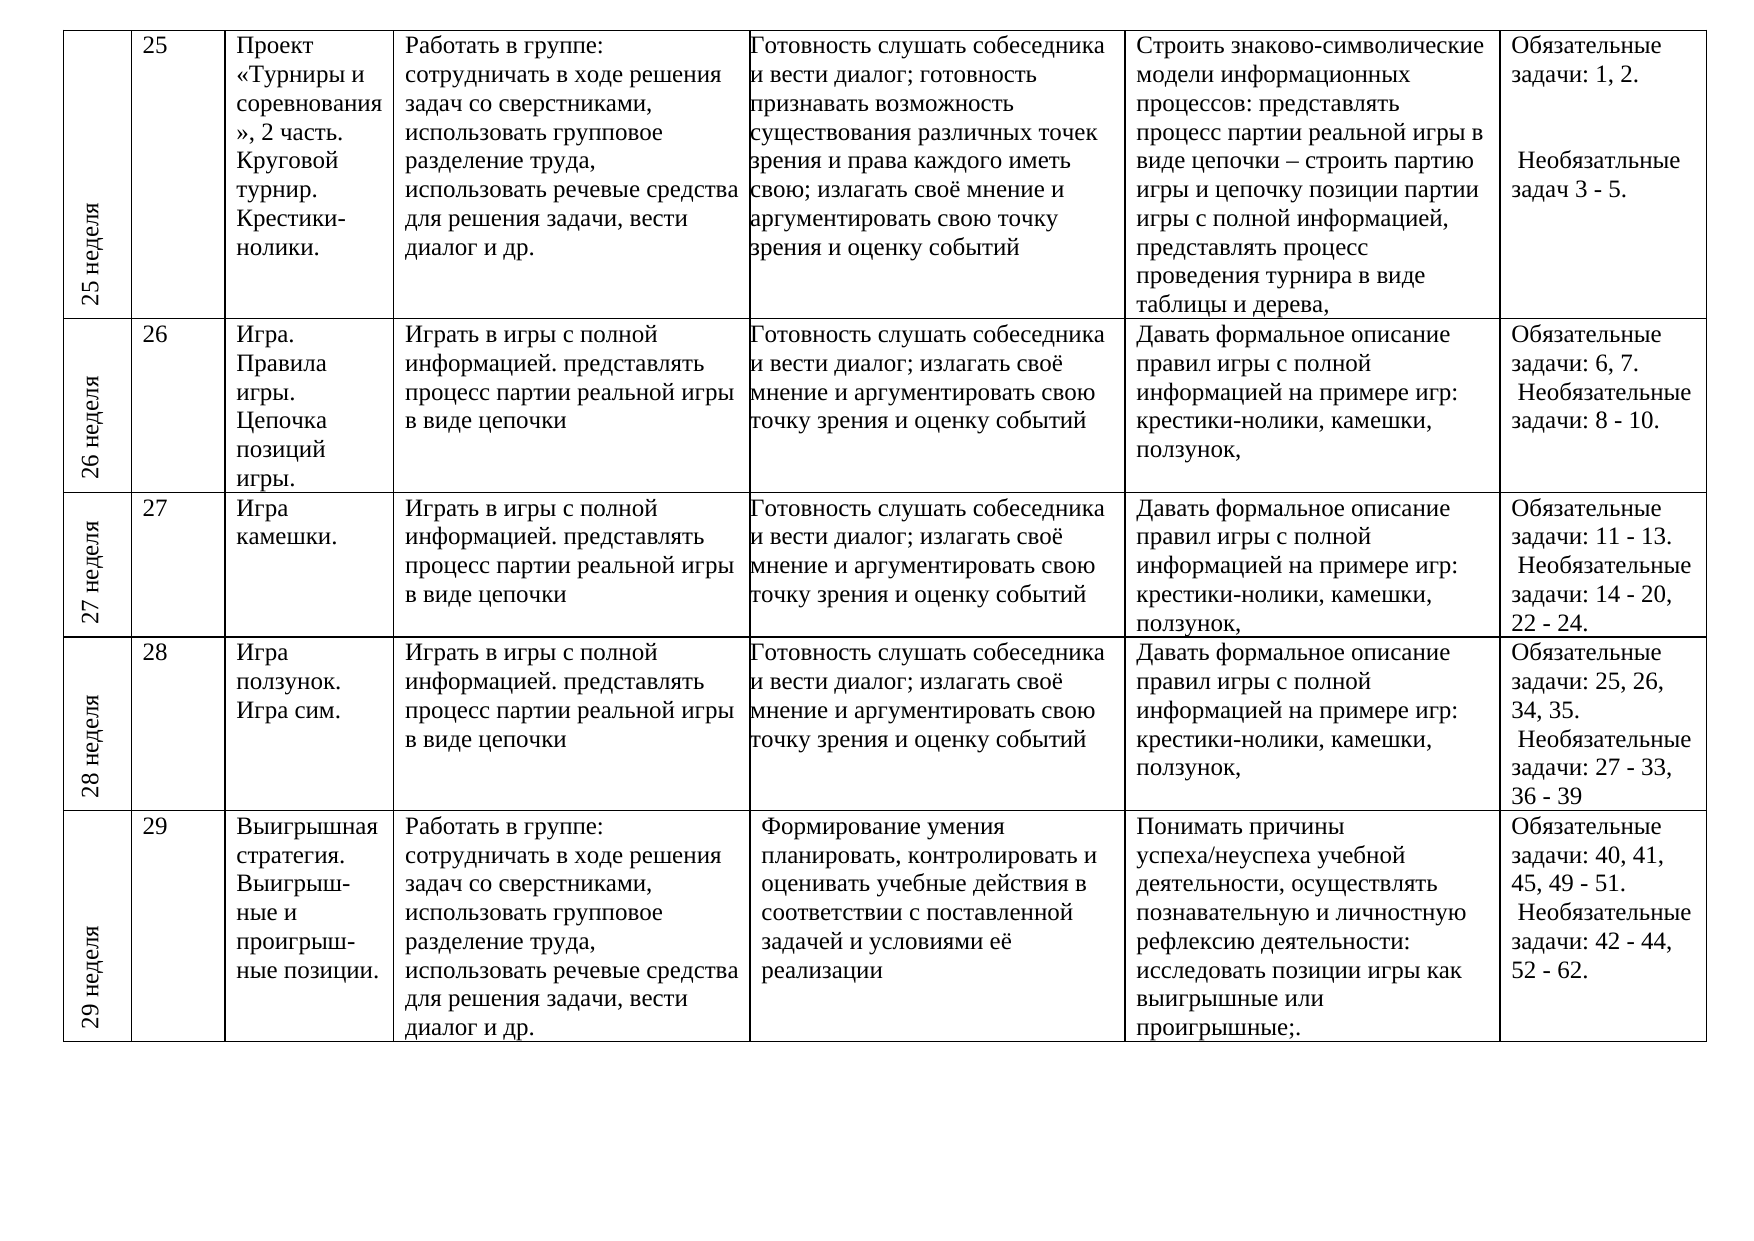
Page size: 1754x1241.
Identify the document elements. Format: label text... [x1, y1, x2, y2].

table_cell Играть в игры с полной информацией. представлять процесс партии реальной игры в виде цепочки [394, 493, 749, 636]
table_cell 25 [132, 31, 224, 318]
table_cell 28 неделя [64, 638, 131, 810]
table_cell Игра камешки. [226, 493, 393, 636]
table_cell Строить знаково-символические модели информационных процессов: представлять процесс партии реальной игры в виде цепочки – строить партию игры и цепочку позиции партии игры с полной информацией, представлять процесс проведения турнира в виде таблицы и дерева, [1126, 31, 1499, 318]
table_cell 27 неделя [64, 493, 131, 636]
table_cell 26 [132, 319, 224, 492]
table_cell 25 неделя [64, 31, 131, 318]
table_cell Готовность слушать собеседника и вести диалог; излагать своё мнение и аргументировать свою точку зрения и оценку событий [751, 493, 1124, 636]
table_cell Игра ползунок. Игра сим. [226, 638, 393, 810]
table_cell 29 [132, 811, 224, 1041]
table_cell 29 неделя [64, 811, 131, 1041]
table_cell Готовность слушать собеседника и вести диалог; готовность признавать возможность существования различных точек зрения и права каждого иметь свою; излагать своё мнение и аргументировать свою точку зрения и оценку событий [751, 31, 1124, 318]
table_cell Готовность слушать собеседника и вести диалог; излагать своё мнение и аргументировать свою точку зрения и оценку событий [751, 638, 1124, 810]
table_cell 26 неделя [64, 319, 131, 492]
table_cell 27 [132, 493, 224, 636]
table_cell Готовность слушать собеседника и вести диалог; излагать своё мнение и аргументировать свою точку зрения и оценку событий [751, 319, 1124, 492]
table_cell Выигрышная стратегия. Выигрыш- ные и проигрыш-ные позиции. [226, 811, 393, 1041]
table_cell Играть в игры с полной информацией. представлять процесс партии реальной игры в виде цепочки [394, 638, 749, 810]
table_cell Давать формальное описание правил игры с полной информацией на примере игр: крестики-нолики, камешки, ползунок, [1126, 638, 1499, 810]
table_cell Проект «Турниры и соревнования», 2 часть. Круговой турнир. Крестики-нолики. [226, 31, 393, 318]
table_cell Игра. Правила игры. Цепочка позиций игры. [226, 319, 393, 492]
table_cell Обязательные задачи: 25, 26, 34, 35. Необязательные задачи: 27 - 33, 36 - 39 [1501, 638, 1706, 810]
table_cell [1126, 811, 1499, 1041]
table_cell Играть в игры с полной информацией. представлять процесс партии реальной игры в виде цепочки [394, 319, 749, 492]
table_cell 28 [132, 638, 224, 810]
table_cell Давать формальное описание правил игры с полной информацией на примере игр: крестики-нолики, камешки, ползунок, [1126, 319, 1499, 492]
table_cell Обязательные задачи: 11 - 13. Необязательные задачи: 14 - 20, 22 - 24. [1501, 493, 1706, 636]
table_cell Обязательные задачи: 6, 7. Необязательные задачи: 8 - 10. [1501, 319, 1706, 492]
table_cell Обязательные задачи: 40, 41, 45, 49 - 51. Необязательные задачи: 42 - 44, 52 - 62. [1501, 811, 1706, 1041]
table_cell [751, 811, 1124, 1041]
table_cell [394, 811, 749, 1041]
table_cell Давать формальное описание правил игры с полной информацией на примере игр: крестики-нолики, камешки, ползунок, [1126, 493, 1499, 636]
table_cell Обязательные задачи: 1, 2. Необязатльные задач 3 - 5. [1501, 31, 1706, 318]
